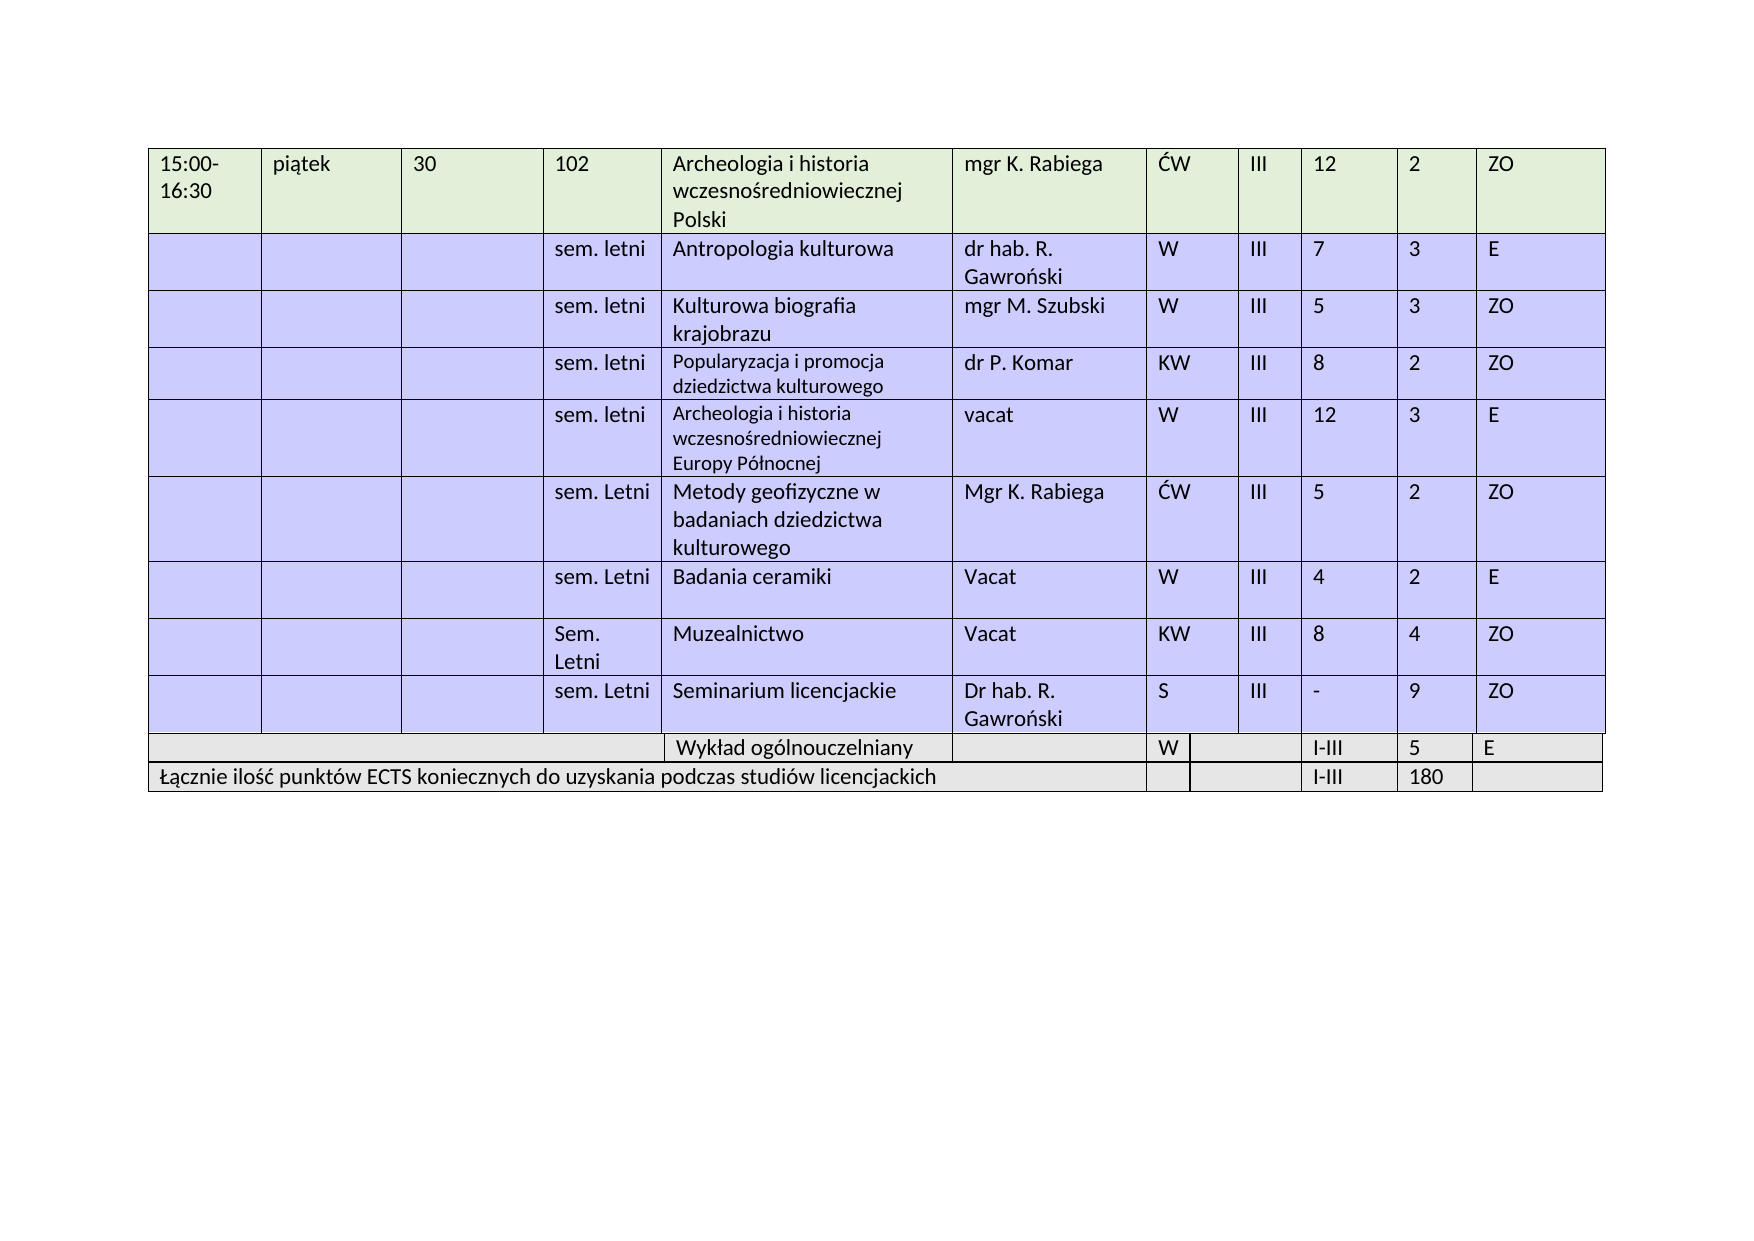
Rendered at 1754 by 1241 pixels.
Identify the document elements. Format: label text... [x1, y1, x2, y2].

table_cell [149, 477, 261, 561]
table_cell E [1473, 734, 1602, 761]
table_cell piątek [262, 149, 401, 233]
table_cell Wykład ogólnouczelniany [665, 734, 952, 761]
table_cell [402, 291, 543, 347]
table_cell ZO [1477, 676, 1605, 732]
table_cell [149, 619, 261, 675]
table_cell sem. Letni [544, 562, 661, 618]
table_cell Antropologia kulturowa [662, 234, 952, 290]
table_cell [1473, 763, 1602, 791]
table_cell [262, 348, 401, 399]
table_cell mgr K. Rabiega [953, 149, 1146, 233]
table_cell ZO [1477, 477, 1605, 561]
table_cell [149, 562, 261, 618]
table_cell III [1239, 348, 1301, 399]
table_cell 5 [1302, 477, 1397, 561]
table_cell 30 [402, 149, 543, 233]
table_cell [262, 562, 401, 618]
table_cell [402, 234, 543, 290]
table_cell 15:00-16:30 [149, 149, 261, 233]
table_cell I-III [1302, 763, 1397, 791]
table_cell mgr M. Szubski [953, 291, 1146, 347]
table_cell sem. letni [544, 234, 661, 290]
table_cell ZO [1477, 291, 1605, 347]
table_cell 7 [1302, 234, 1397, 290]
table_cell [149, 676, 261, 732]
table_cell sem. letni [544, 291, 661, 347]
table_cell [262, 291, 401, 347]
table_cell [402, 400, 543, 476]
table_cell 180 [1398, 763, 1472, 791]
table_cell Kulturowa biografia krajobrazu [662, 291, 952, 347]
table_cell 2 [1398, 562, 1476, 618]
table_cell Sem. Letni [544, 619, 661, 675]
table_cell III [1239, 477, 1301, 561]
table_cell Łącznie ilość punktów ECTS koniecznych do uzyskania podczas studiów licencjackich [149, 763, 1146, 791]
table_cell ĆW [1147, 149, 1238, 233]
table_cell E [1477, 400, 1605, 476]
table_cell sem. Letni [544, 477, 661, 561]
table_cell III [1239, 234, 1301, 290]
table_cell 12 [1302, 149, 1397, 233]
table_cell ZO [1477, 149, 1605, 233]
table_cell - [1302, 676, 1397, 732]
table_cell [402, 348, 543, 399]
table_cell III [1239, 149, 1301, 233]
table_cell W [1147, 234, 1238, 290]
table_cell [262, 400, 401, 476]
table_cell [149, 348, 261, 399]
table_cell 102 [544, 149, 661, 233]
table_cell sem. letni [544, 400, 661, 476]
table_cell [402, 676, 543, 732]
table_cell E [1477, 562, 1605, 618]
table_cell Archeologia i historia wczesnośredniowiecznej Europy Północnej [662, 400, 952, 476]
table_cell W [1147, 734, 1189, 761]
table_cell sem. letni [544, 348, 661, 399]
table_cell 3 [1398, 234, 1476, 290]
table_cell W [1147, 400, 1238, 476]
table_cell III [1239, 400, 1301, 476]
table_cell W [1147, 291, 1238, 347]
table_cell [402, 619, 543, 675]
table_cell 5 [1302, 291, 1397, 347]
table_cell Vacat [953, 619, 1146, 675]
table_cell Vacat [953, 562, 1146, 618]
table_cell ZO [1477, 348, 1605, 399]
table_cell KW [1147, 348, 1238, 399]
table_cell 5 [1398, 734, 1472, 761]
table_cell [1191, 763, 1301, 791]
table_cell vacat [953, 400, 1146, 476]
table_cell Popularyzacja i promocja dziedzictwa kulturowego [662, 348, 952, 399]
table_cell sem. Letni [544, 676, 661, 732]
table_cell 2 [1398, 149, 1476, 233]
table_cell E [1477, 234, 1605, 290]
table_cell III [1239, 291, 1301, 347]
table_cell [402, 477, 543, 561]
table_cell [262, 234, 401, 290]
table_cell 3 [1398, 400, 1476, 476]
table_cell III [1239, 619, 1301, 675]
table_cell KW [1147, 619, 1238, 675]
table_cell I-III [1302, 734, 1397, 761]
table_cell [149, 734, 664, 761]
table_cell [1147, 763, 1189, 791]
table_cell [262, 619, 401, 675]
table_cell [149, 234, 261, 290]
table_cell Mgr K. Rabiega [953, 477, 1146, 561]
table_cell Muzealnictwo [662, 619, 952, 675]
table_cell 3 [1398, 291, 1476, 347]
table_cell III [1239, 676, 1301, 732]
table_cell [262, 676, 401, 732]
table_cell Badania ceramiki [662, 562, 952, 618]
table_cell 2 [1398, 477, 1476, 561]
table_cell ĆW [1147, 477, 1238, 561]
table_cell ZO [1477, 619, 1605, 675]
table_cell Archeologia i historia wczesnośredniowiecznej Polski [662, 149, 952, 233]
table_cell [402, 562, 543, 618]
table_cell [262, 477, 401, 561]
table_cell Dr hab. R. Gawroński [953, 676, 1146, 732]
table_cell dr P. Komar [953, 348, 1146, 399]
table_cell Metody geofizyczne w badaniach dziedzictwa kulturowego [662, 477, 952, 561]
table_cell [149, 400, 261, 476]
table_cell dr hab. R. Gawroński [953, 234, 1146, 290]
table_cell 8 [1302, 348, 1397, 399]
table_cell 9 [1398, 676, 1476, 732]
table_cell 4 [1302, 562, 1397, 618]
table_cell 2 [1398, 348, 1476, 399]
table_cell S [1147, 676, 1238, 732]
table_cell 8 [1302, 619, 1397, 675]
table_cell Seminarium licencjackie [662, 676, 952, 732]
table_cell [149, 291, 261, 347]
table_cell W [1147, 562, 1238, 618]
table_cell III [1239, 562, 1301, 618]
table_cell 4 [1398, 619, 1476, 675]
table_cell 12 [1302, 400, 1397, 476]
table_cell [953, 734, 1146, 761]
table_cell [1191, 734, 1301, 761]
